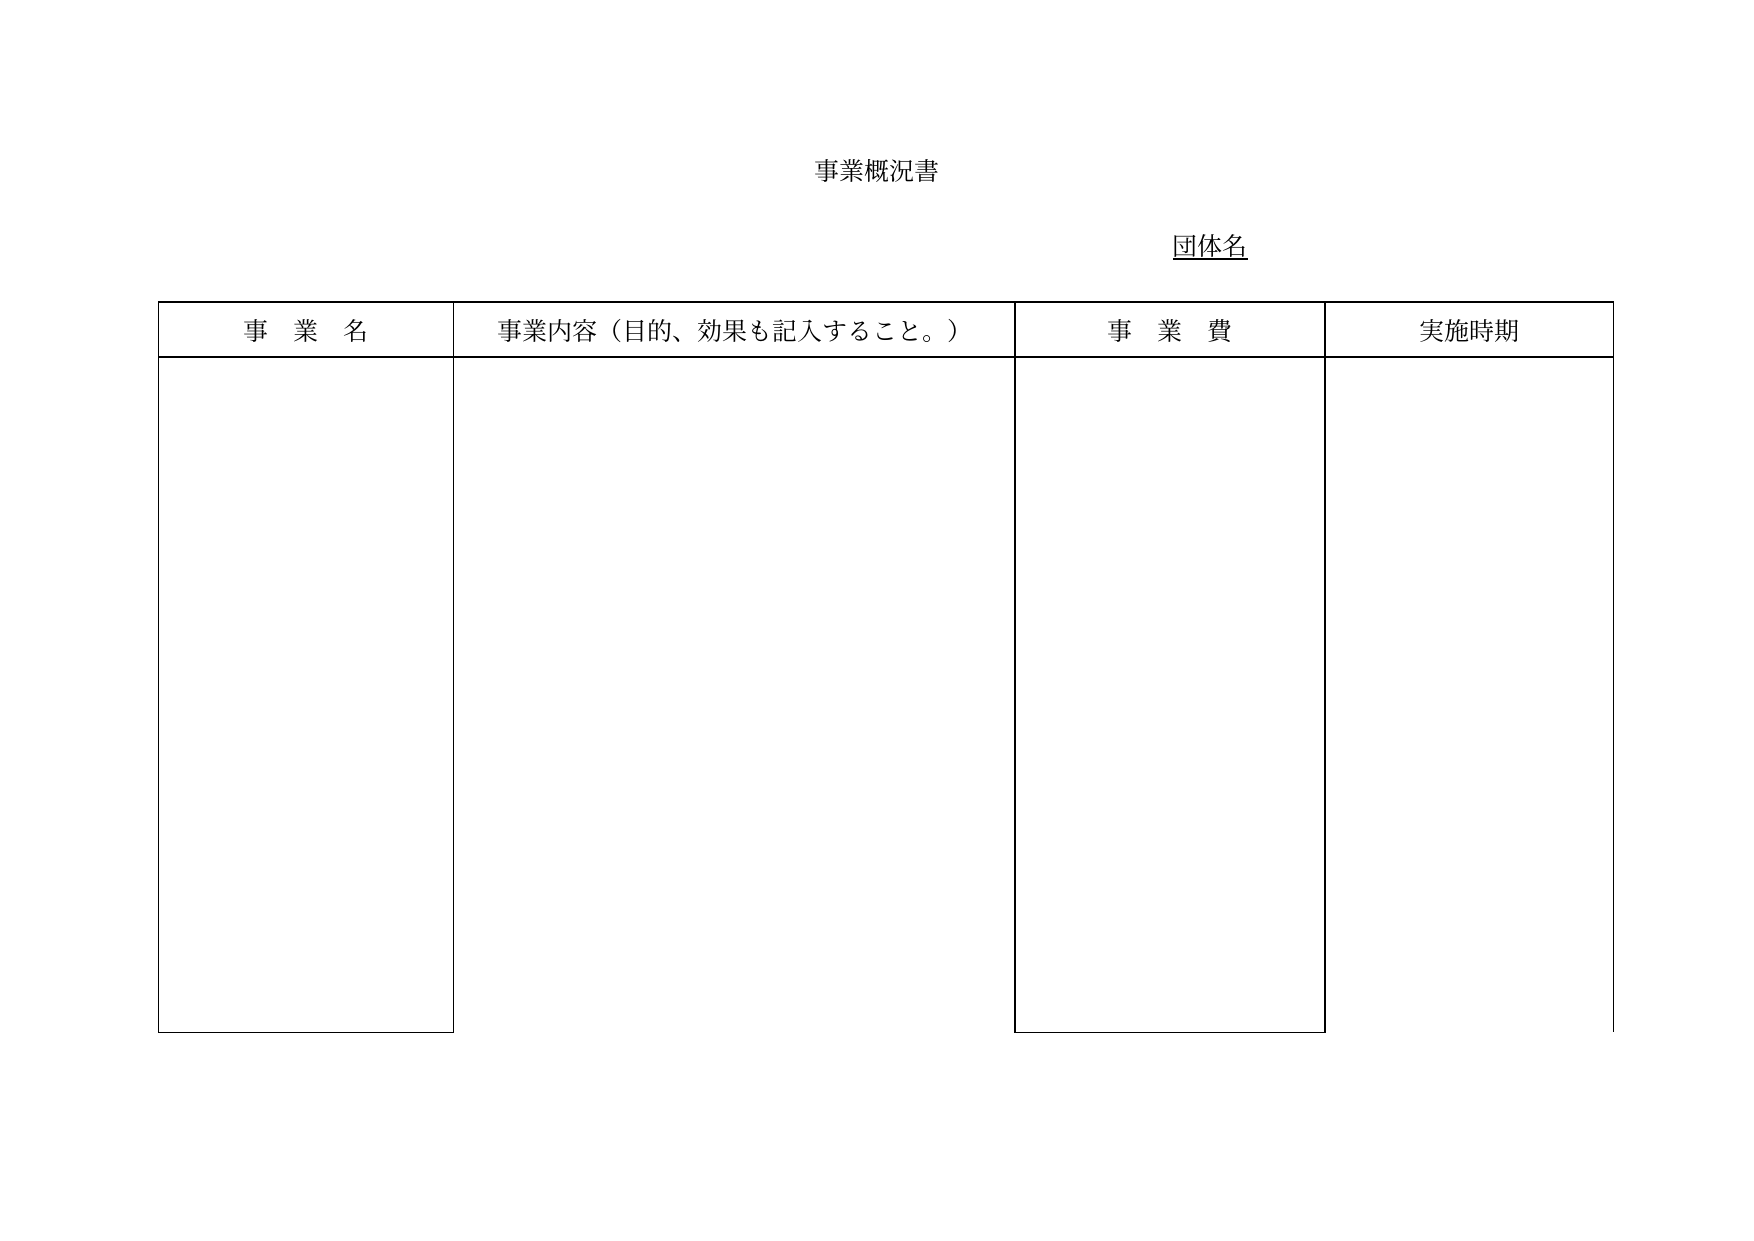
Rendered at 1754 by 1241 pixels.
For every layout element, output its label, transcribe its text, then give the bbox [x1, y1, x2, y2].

table_cell [1016, 358, 1324, 1032]
table_cell [159, 358, 453, 1032]
table_header 事業内容（目的、効果も記入すること。） [454, 303, 1014, 356]
table_cell [1326, 358, 1613, 1032]
text 団体名 [148, 226, 1606, 264]
table_header 実施時期 [1326, 303, 1613, 356]
text 事業概況書 [148, 151, 1606, 189]
table_header 事 業 名 [159, 303, 453, 356]
table_header 事 業 費 [1016, 303, 1324, 356]
table_cell [454, 358, 1014, 1032]
